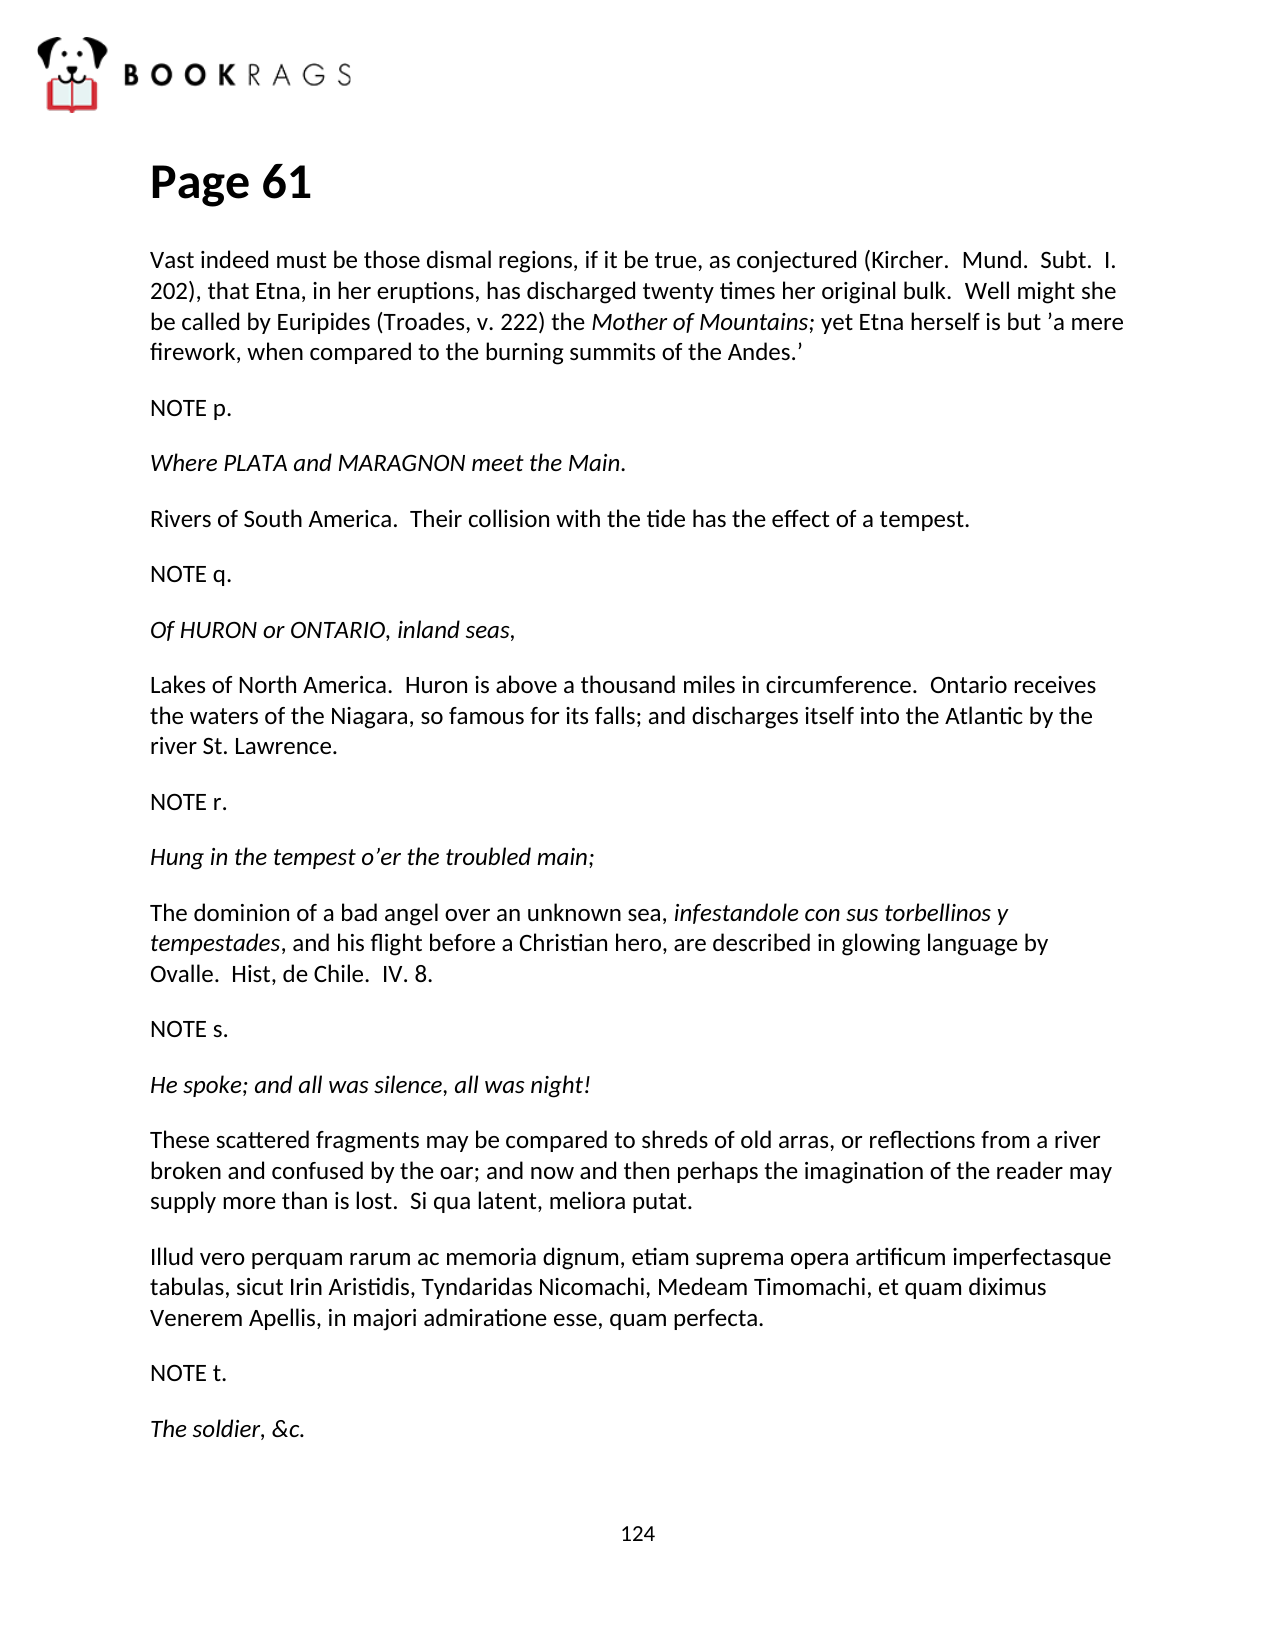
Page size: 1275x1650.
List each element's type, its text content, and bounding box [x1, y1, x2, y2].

text Vast indeed must be those dismal regions, if it be true, as conjectured (Kircher. Mund. Subt. I. 202), that Etna, in her eruptions, has discharged twenty times her original bulk. Well might she be called by Euripides (Troades, v. 222) the Mother of Mountains; yet Etna herself is but ’a mere firework, when compared to the burning summits of the Andes.’ [150, 244, 1125, 367]
text Illud vero perquam rarum ac memoria dignum, etiam suprema opera artificum imperfectasque tabulas, sicut Irin Aristidis, Tyndaridas Nicomachi, Medeam Timomachi, et quam diximus Venerem Apellis, in majori admiratione esse, quam perfecta. [150, 1241, 1125, 1333]
text NOTE s. [150, 1013, 1125, 1044]
text He spoke; and all was silence, all was night! [150, 1069, 1125, 1099]
text The soldier, &c. [150, 1413, 1125, 1444]
text Lakes of North America. Huron is above a thousand miles in circumference. Ontario receives the waters of the Niagara, so famous for its falls; and discharges itself into the Atlantic by the river St. Lawrence. [150, 669, 1125, 761]
text NOTE r. [150, 786, 1125, 816]
text Page 61 [150, 150, 1125, 211]
picture [37, 37, 351, 113]
text NOTE p. [150, 392, 1125, 422]
text These scattered fragments may be compared to shreds of old arras, or reflections from a river broken and confused by the oar; and now and then perhaps the imagination of the reader may supply more than is lost. Si qua latent, meliora putat. [150, 1124, 1125, 1216]
text The dominion of a bad angel over an unknown sea, infestandole con sus torbellinos y tempestades, and his flight before a Christian hero, are described in glowing language by Ovalle. Hist, de Chile. IV. 8. [150, 897, 1125, 988]
text Where PLATA and MARAGNON meet the Main. [150, 447, 1125, 478]
text NOTE t. [150, 1358, 1125, 1388]
text Of HURON or ONTARIO, inland seas, [150, 614, 1125, 644]
text NOTE q. [150, 558, 1125, 589]
text Hung in the tempest o’er the troubled main; [150, 841, 1125, 872]
text Rivers of South America. Their collision with the tide has the effect of a tempest. [150, 503, 1125, 533]
